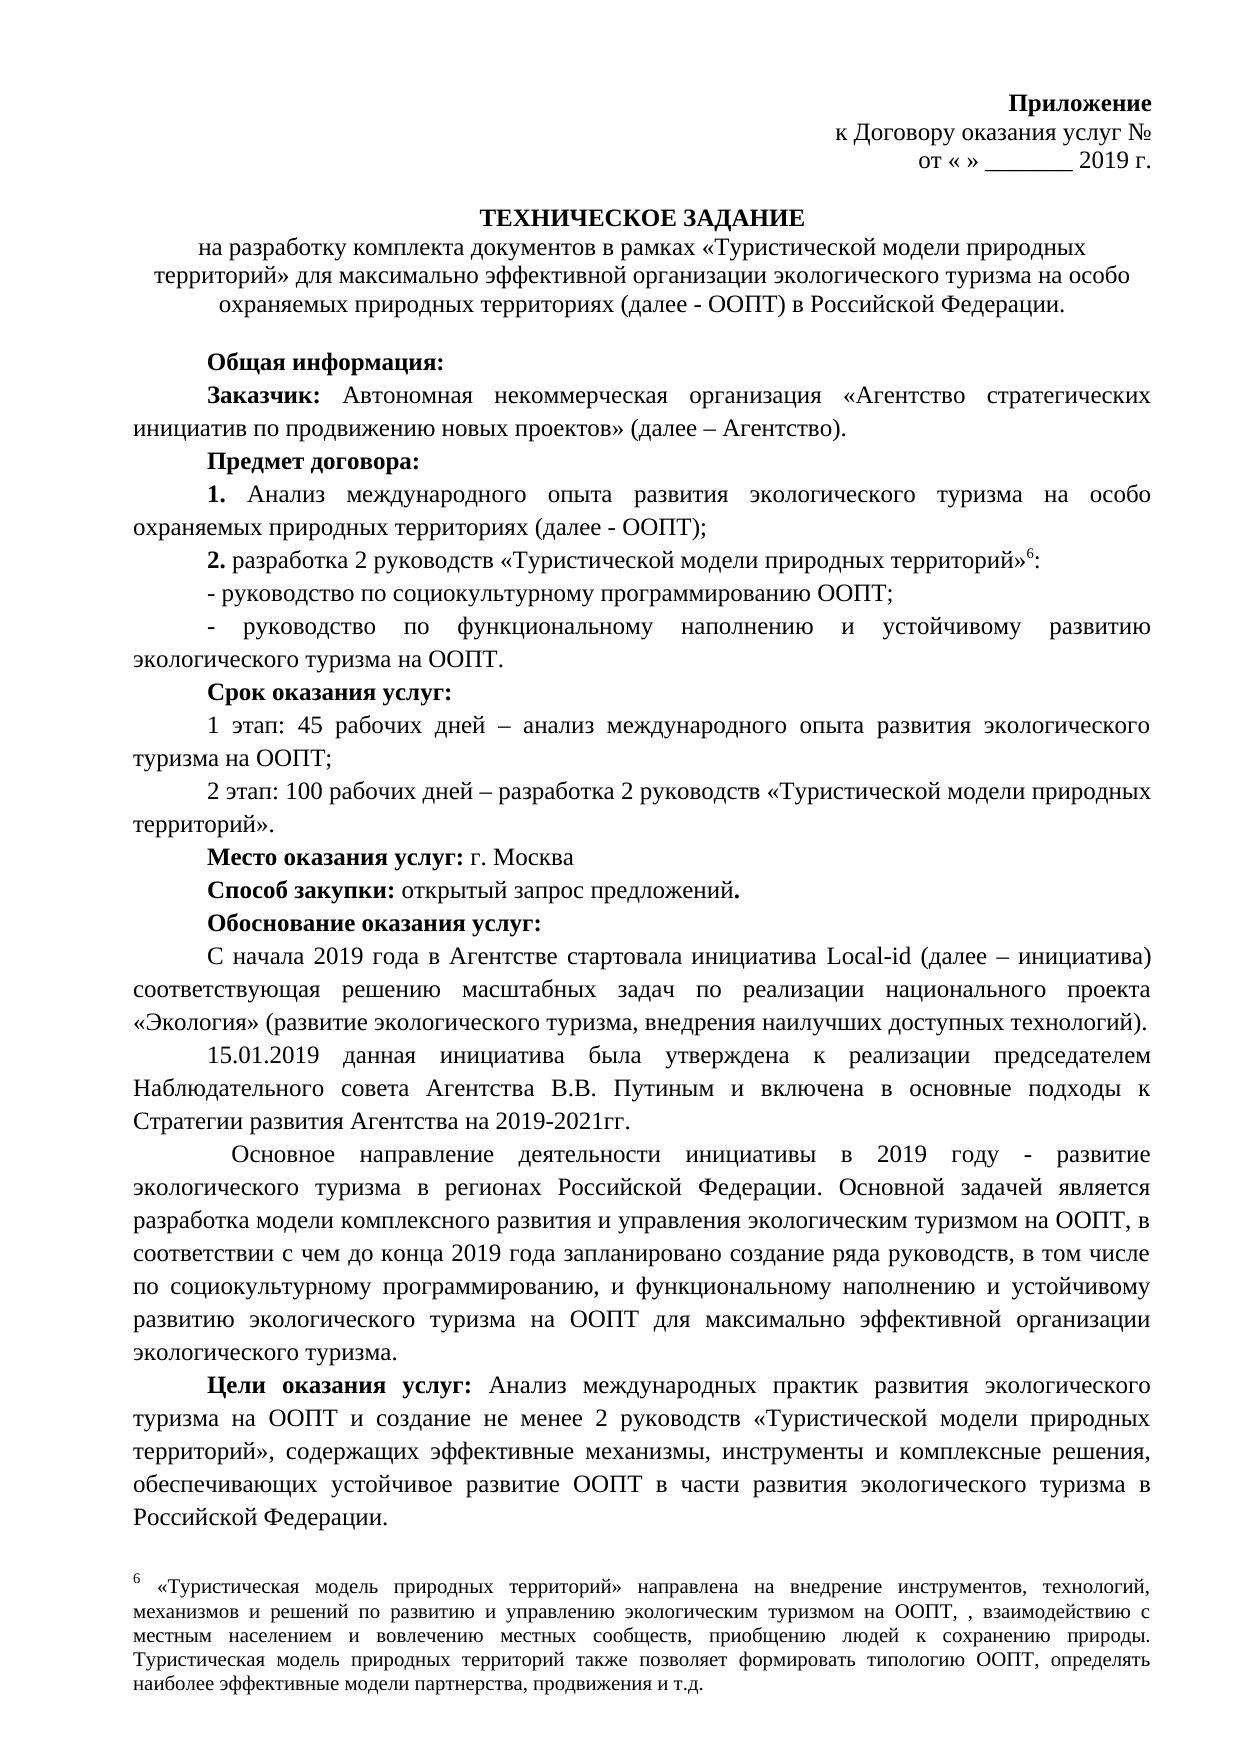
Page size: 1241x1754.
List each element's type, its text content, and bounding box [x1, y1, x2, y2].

text - руководство по социокультурному программированию ООПТ; [133, 578, 1152, 607]
text Обоснование оказания услуг: [133, 908, 1152, 937]
text Место оказания услуг: г. Москва [133, 842, 1152, 871]
text 2. разработка 2 руководств «Туристической модели природных территорий»: [133, 545, 1152, 573]
text С начала 2019 года в Агентстве стартовала инициатива Local-id (далее – инициатива) соответствующая решению масштабных задач по реализации национального проекта «Экология» (развитие экологического туризма, внедрения наилучших доступных технологий). [133, 941, 1152, 1036]
text 1. Анализ международного опыта развития экологического туризма на особо охраняемых природных территориях (далее - ООПТ); [133, 479, 1152, 541]
text Срок оказания услуг: [133, 677, 1152, 706]
text на разработку комплекта документов в рамках «Туристической модели природных территорий» для максимально эффективной организации экологического туризма на особо охраняемых природных территориях (далее - ООПТ) в Российской Федерации. [133, 232, 1152, 318]
text Предмет договора: [133, 446, 1152, 474]
text Основное направление деятельности инициативы в 2019 году - развитие экологического туризма в регионах Российской Федерации. Основной задачей является разработка модели комплексного развития и управления экологическим туризмом на ООПТ, в соответствии с чем до конца 2019 года запланировано создание ряда руководств, в том числе по социокультурному программированию, и функциональному наполнению и устойчивому развитию экологического туризма на ООПТ для максимально эффективной организации экологического туризма. [133, 1139, 1152, 1366]
text - руководство по функциональному наполнению и устойчивому развитию экологического туризма на ООПТ. [133, 611, 1152, 673]
text к Договору оказания услуг № [133, 117, 1152, 145]
text 1 этап: 45 рабочих дней – анализ международного опыта развития экологического туризма на ООПТ; [133, 710, 1152, 772]
text Общая информация: [133, 347, 1152, 375]
text Цели оказания услуг: Анализ международных практик развития экологического туризма на ООПТ и создание не менее 2 руководств «Туристической модели природных территорий», содержащих эффективные механизмы, инструменты и комплексные решения, обеспечивающих устойчивое развитие ООПТ в части развития экологического туризма в Российской Федерации. [133, 1370, 1152, 1531]
text 15.01.2019 данная инициатива была утверждена к реализации председателем Наблюдательного совета Агентства В.В. Путиным и включена в основные подходы к Стратегии развития Агентства на 2019-2021гг. [133, 1040, 1152, 1135]
text от « » _______ 2019 г. [133, 145, 1152, 174]
text 2 этап: 100 рабочих дней – разработка 2 руководств «Туристической модели природных территорий». [133, 776, 1152, 838]
text Заказчик: Автономная некоммерческая организация «Агентство стратегических инициатив по продвижению новых проектов» (далее – Агентство). [133, 380, 1152, 441]
text ТЕХНИЧЕСКОЕ ЗАДАНИЕ [133, 203, 1152, 232]
text Способ закупки: открытый запрос предложений. [133, 875, 1152, 904]
text Приложение [133, 88, 1152, 117]
